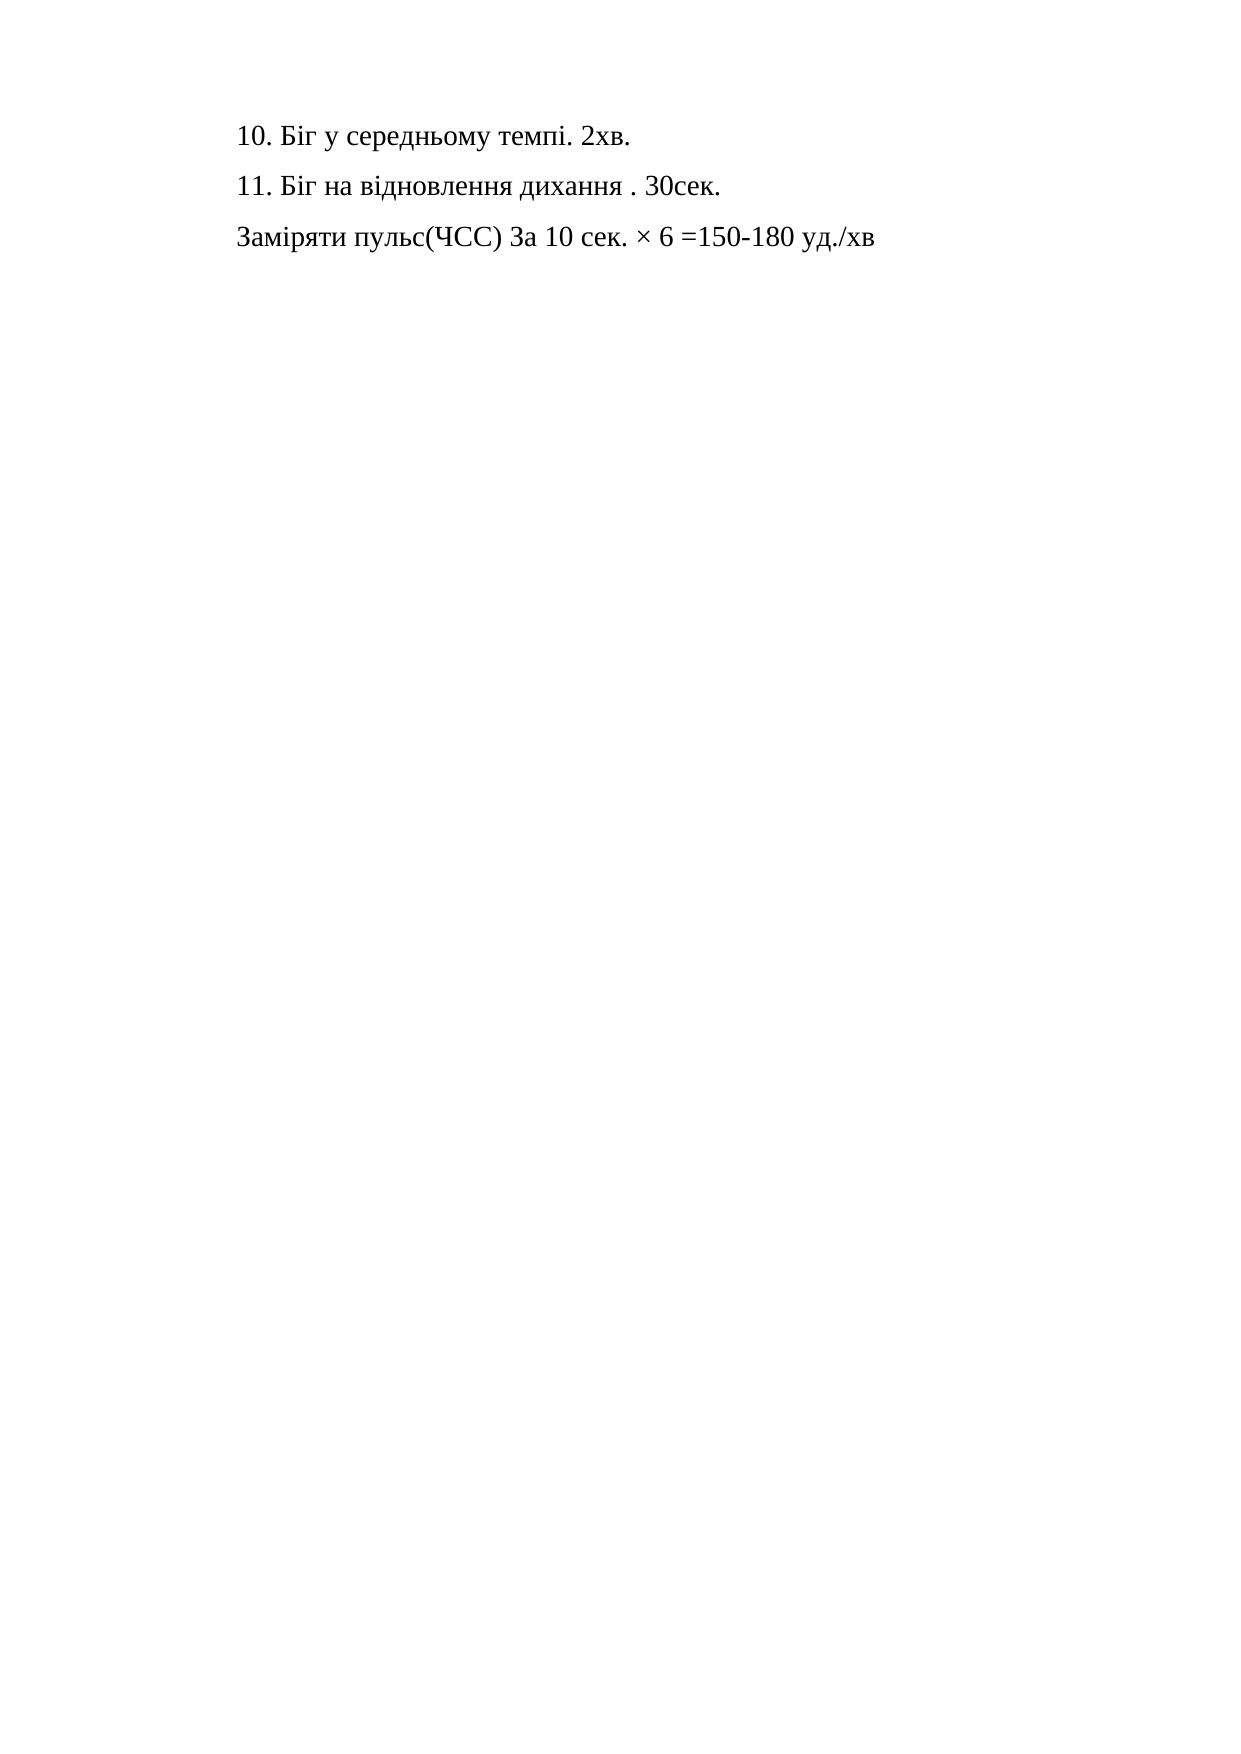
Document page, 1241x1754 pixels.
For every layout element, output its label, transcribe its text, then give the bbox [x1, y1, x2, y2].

text 10. Біг у середньому темпі. 2хв. [177, 118, 1152, 152]
text 11. Біг на відновлення дихання . 30сек. [177, 168, 1152, 202]
text Заміряти пульс(ЧСС) За 10 сек. × 6 =150-180 уд./хв [177, 219, 1152, 252]
